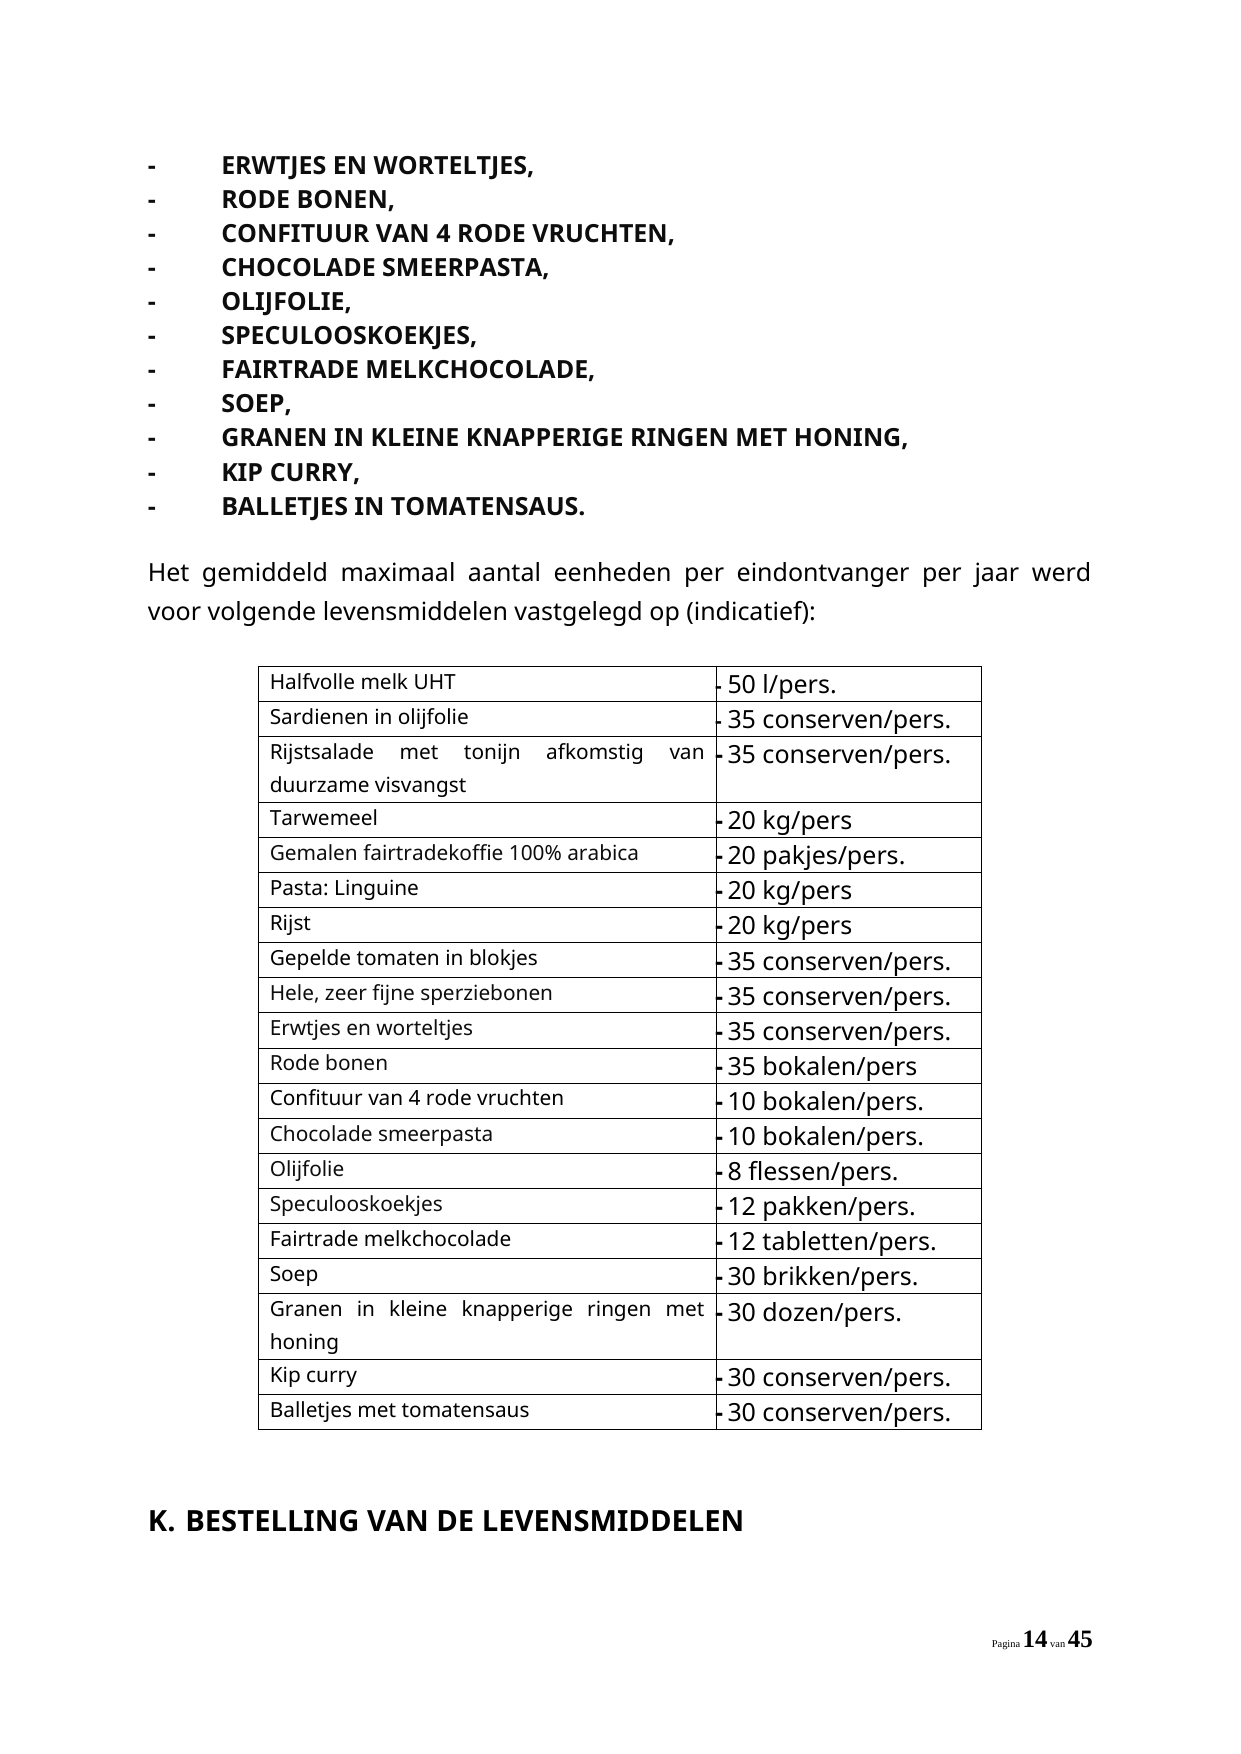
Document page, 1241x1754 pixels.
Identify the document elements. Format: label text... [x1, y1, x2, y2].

list KIP CURRY, [148, 454, 1093, 488]
table_cell 30 brikken/pers. [717, 1259, 981, 1293]
table_cell 35 conserven/pers. [717, 737, 981, 802]
list SOEP, [148, 386, 1093, 420]
table_cell Granen in kleine knapperige ringen met honing [259, 1294, 716, 1359]
table_cell Gepelde tomaten in blokjes [259, 943, 716, 977]
list ERWTJES EN WORTELTJES, [148, 148, 1093, 182]
table_cell Erwtjes en worteltjes [259, 1013, 716, 1047]
table_cell Balletjes met tomatensaus [259, 1395, 716, 1429]
table_cell 35 conserven/pers. [717, 702, 981, 736]
table_cell Chocolade smeerpasta [259, 1119, 716, 1153]
list CONFITUUR VAN 4 RODE VRUCHTEN, [148, 216, 1093, 250]
table_cell Confituur van 4 rode vruchten [259, 1084, 716, 1118]
table_cell Olijfolie [259, 1154, 716, 1188]
table_cell 35 bokalen/pers [717, 1049, 981, 1082]
table_cell 20 pakjes/pers. [717, 838, 981, 872]
table_cell 30 conserven/pers. [717, 1395, 981, 1429]
table_cell 35 conserven/pers. [717, 943, 981, 977]
subtitle BESTELLING VAN DE LEVENSMIDDELEN [148, 1500, 745, 1540]
table_cell Fairtrade melkchocolade [259, 1224, 716, 1258]
table_cell 20 kg/pers [717, 873, 981, 907]
list SPECULOOSKOEKJES, [148, 318, 1093, 352]
table_cell 30 conserven/pers. [717, 1360, 981, 1394]
table_cell 10 bokalen/pers. [717, 1119, 981, 1153]
table_cell Kip curry [259, 1360, 716, 1394]
table_cell Speculooskoekjes [259, 1189, 716, 1223]
table_cell 20 kg/pers [717, 803, 981, 837]
table_cell 35 conserven/pers. [717, 978, 981, 1012]
table_cell 10 bokalen/pers. [717, 1084, 981, 1118]
table_cell 8 flessen/pers. [717, 1154, 981, 1188]
list RODE BONEN, [148, 182, 1093, 216]
list OLIJFOLIE, [148, 284, 1093, 318]
table_cell Gemalen fairtradekoffie 100% arabica [259, 838, 716, 872]
table_cell Soep [259, 1259, 716, 1293]
list BALLETJES IN TOMATENSAUS. [148, 488, 1093, 522]
list FAIRTRADE MELKCHOCOLADE, [148, 352, 1093, 386]
table_cell Rijst [259, 908, 716, 942]
text Het gemiddeld maximaal aantal eenheden per eindontvanger per jaar werd voor volgende levensmiddelen vastgelegd op (indicatief): [148, 555, 1093, 628]
table_header 50 l/pers. [717, 667, 981, 701]
table_cell 12 tabletten/pers. [717, 1224, 981, 1258]
table_cell Rijstsalade met tonijn afkomstig van duurzame visvangst [259, 737, 716, 802]
table_cell 12 pakken/pers. [717, 1189, 981, 1223]
table_cell Hele, zeer fijne sperziebonen [259, 978, 716, 1012]
table_cell Tarwemeel [259, 803, 716, 837]
table_cell Rode bonen [259, 1049, 716, 1082]
table_cell Sardienen in olijfolie [259, 702, 716, 736]
table_cell 30 dozen/pers. [717, 1294, 981, 1359]
table_cell 20 kg/pers [717, 908, 981, 942]
table_cell 35 conserven/pers. [717, 1013, 981, 1047]
table_header Halfvolle melk UHT [259, 667, 716, 701]
table_cell Pasta: Linguine [259, 873, 716, 907]
list CHOCOLADE SMEERPASTA, [148, 250, 1093, 284]
list GRANEN IN KLEINE KNAPPERIGE RINGEN MET HONING, [148, 420, 1093, 454]
